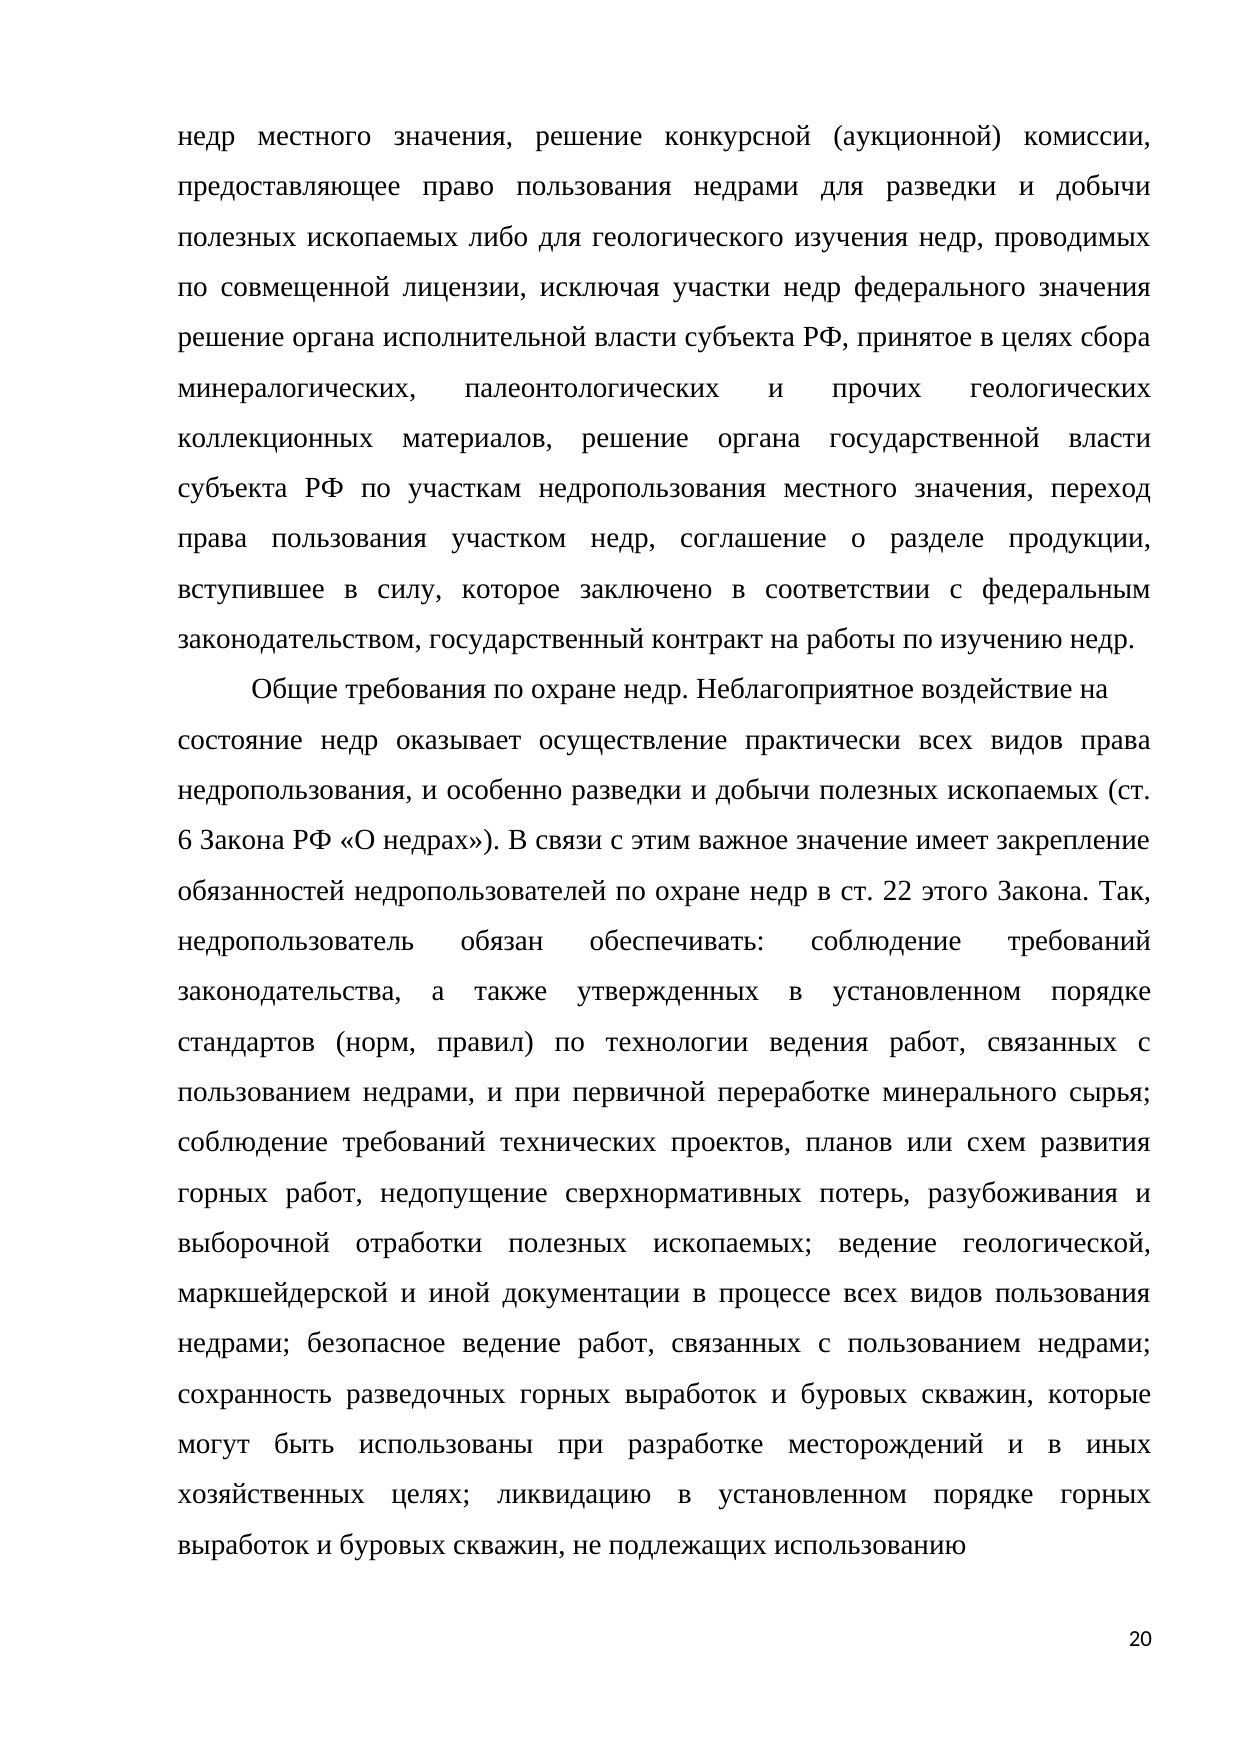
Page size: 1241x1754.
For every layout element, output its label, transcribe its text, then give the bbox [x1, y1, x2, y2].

text состояние недр оказывает осуществление практически всех видов права недропользования, и особенно разведки и добычи полезных ископаемых (ст. 6 Закона РФ «О недрах»). В связи с этим важное значение имеет закрепление обязанностей недропользователей по охране недр в ст. 22 этого Закона. Так, недропользователь обязан обеспечивать: соблюдение требований законодательства, а также утвержденных в установленном порядке стандартов (норм, правил) по технологии ведения работ, связанных с пользованием недрами, и при первичной переработке минерального сырья; соблюдение требований технических проектов, планов или схем развития горных работ, недопущение сверхнормативных потерь, разубоживания и выборочной отработки полезных ископаемых; ведение геологической, маркшейдерской и иной документации в процессе всех видов пользования недрами; безопасное ведение работ, связанных с пользованием недрами; сохранность разведочных горных выработок и буровых скважин, которые могут быть использованы при разработке месторождений и в иных хозяйственных целях; ликвидацию в установленном порядке горных выработок и буровых скважин, не подлежащих использованию [177, 722, 1152, 1560]
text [177, 118, 1152, 655]
text Общие требования по охране недр. Неблагоприятное воздействие на [177, 672, 1152, 705]
